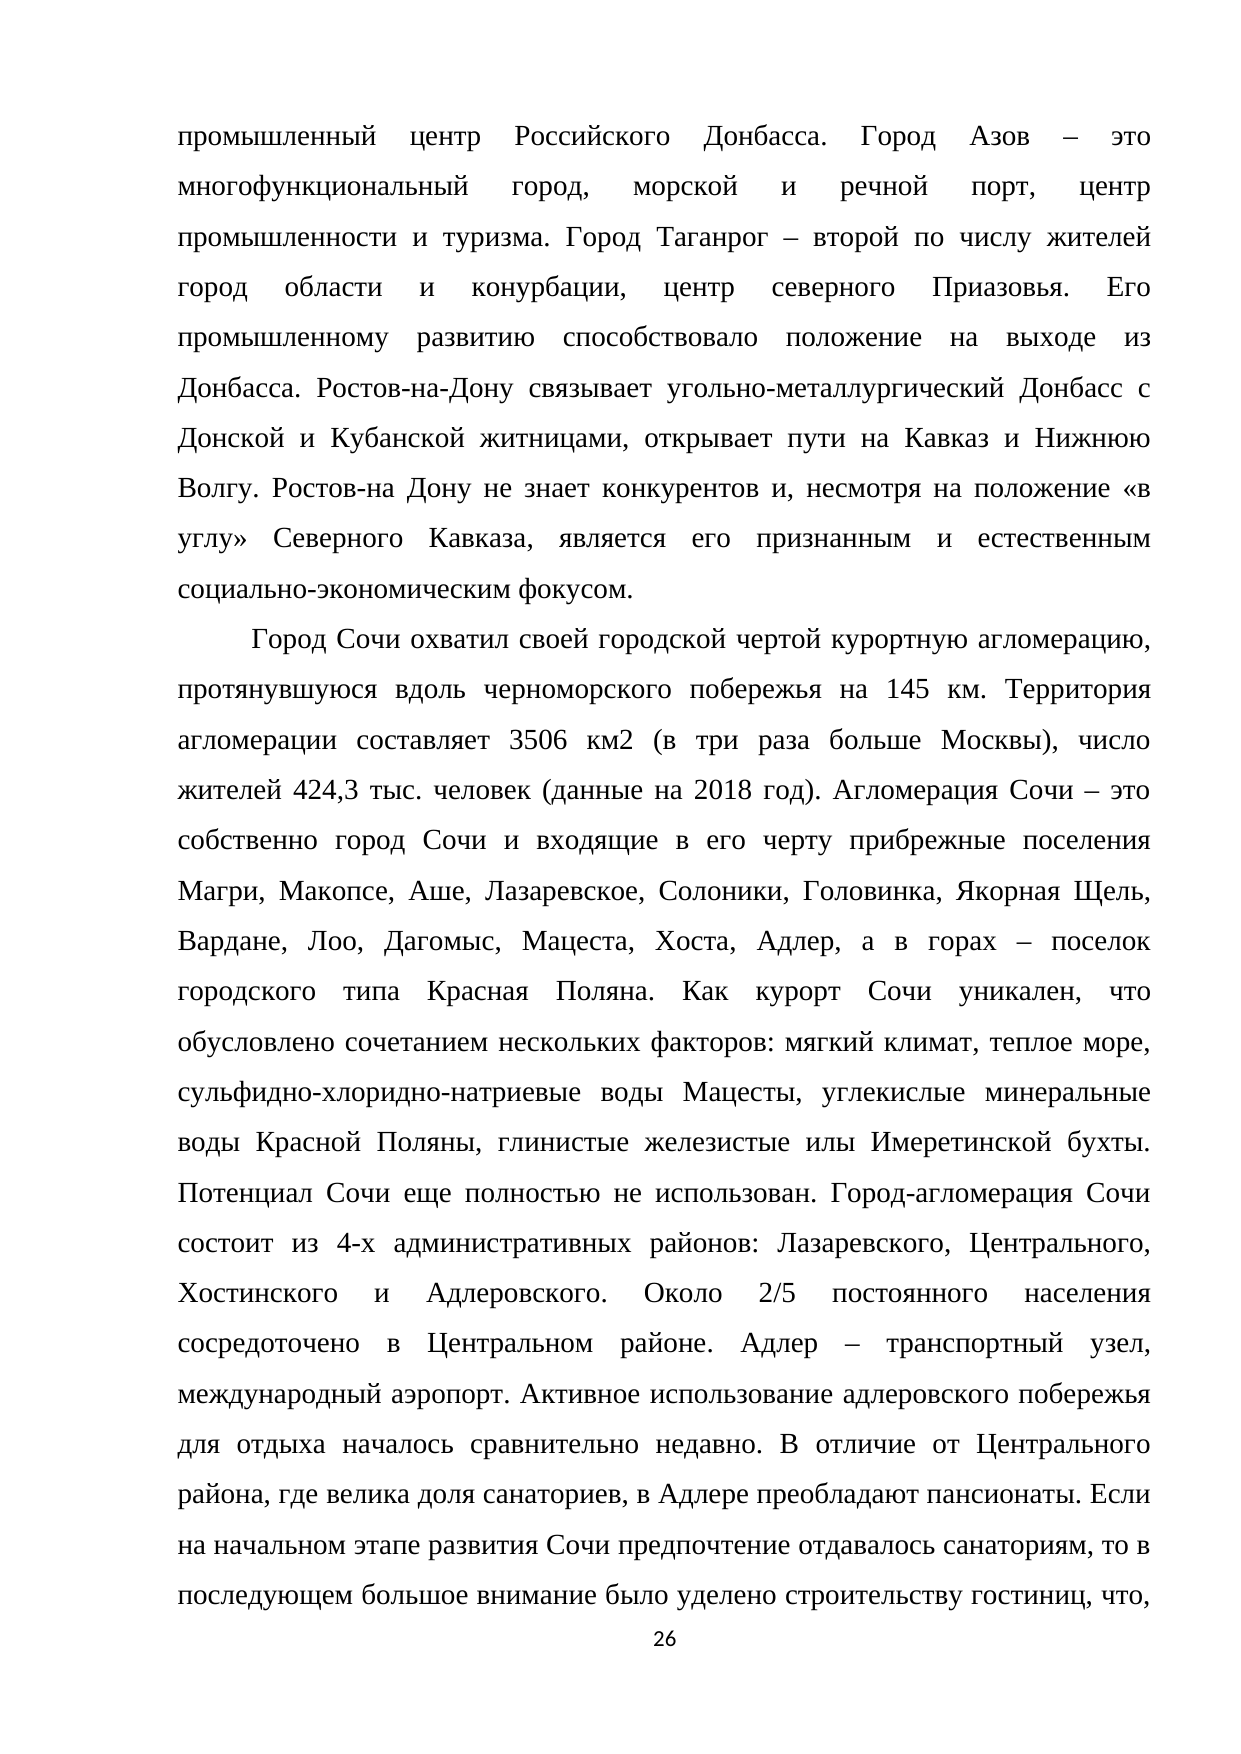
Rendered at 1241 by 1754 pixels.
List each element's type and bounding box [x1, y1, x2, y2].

text [177, 118, 1152, 604]
text [177, 621, 1152, 1611]
